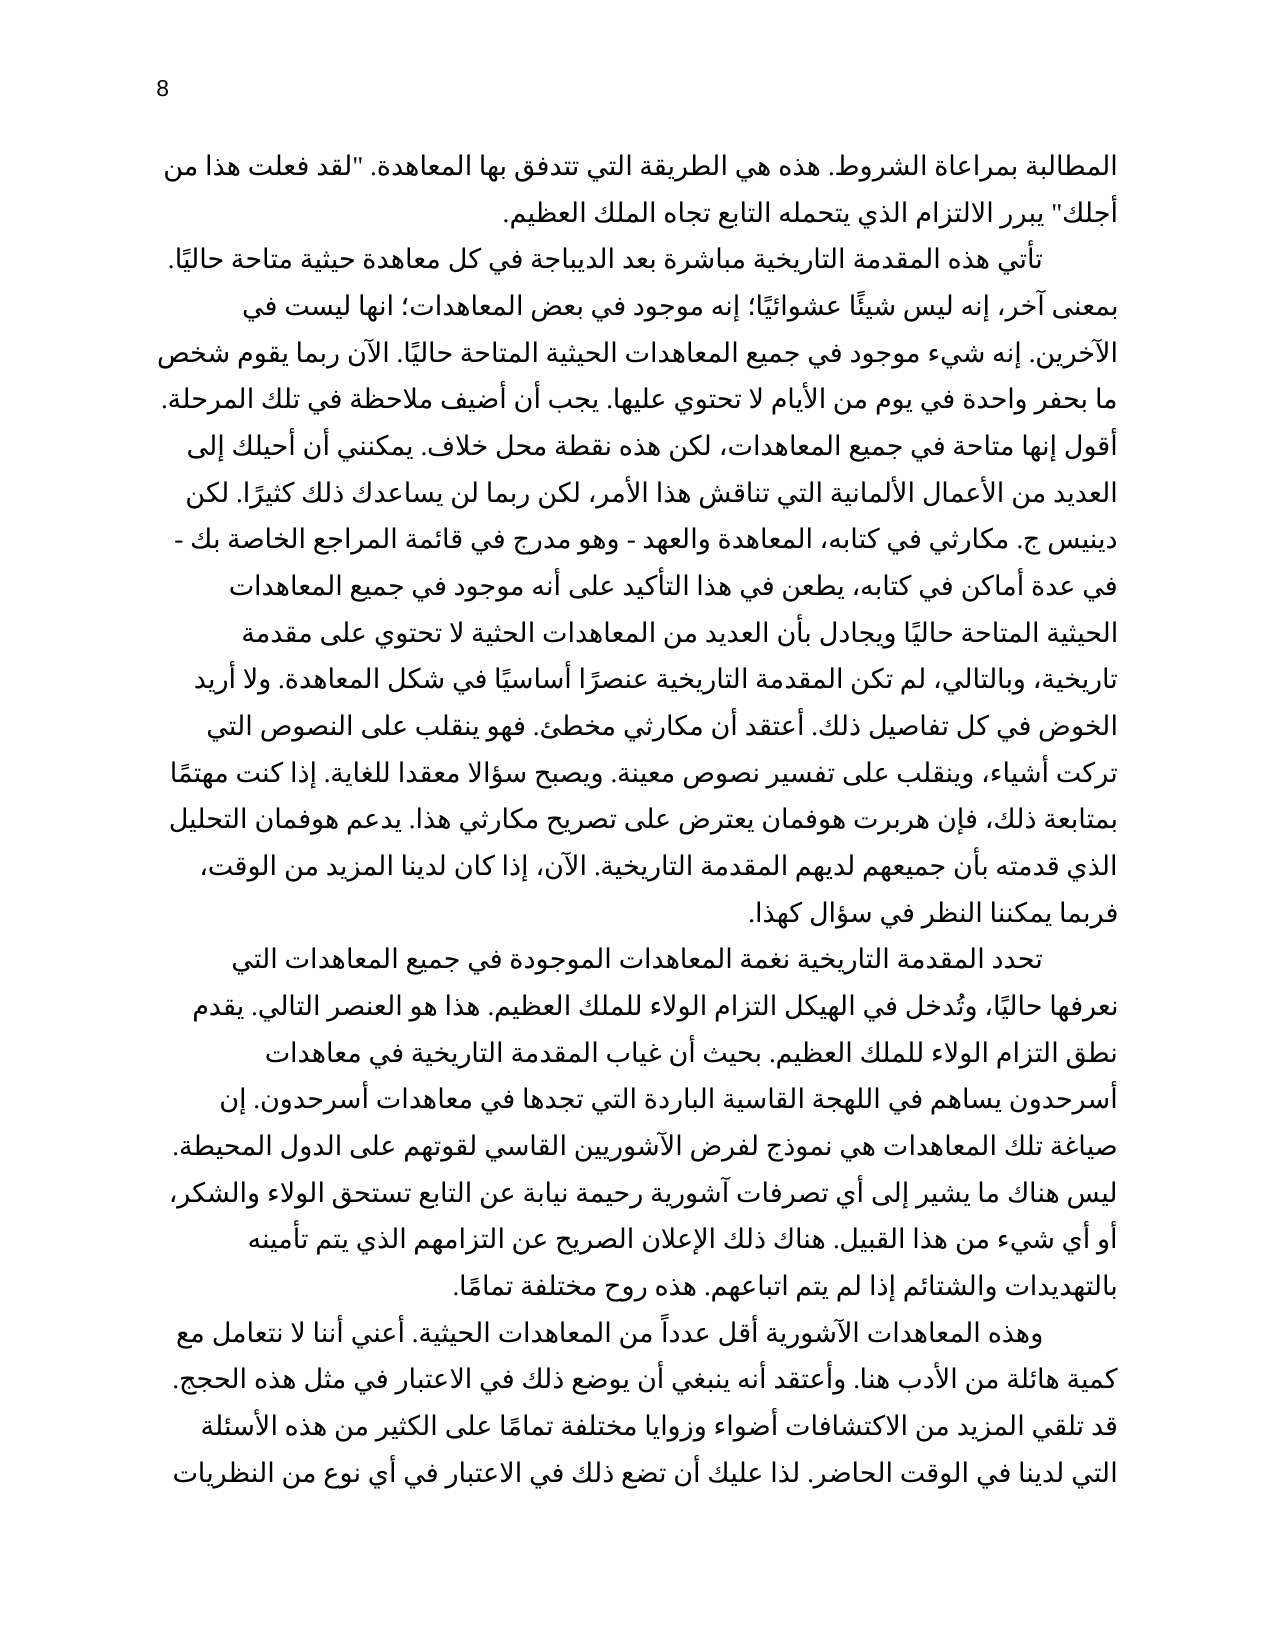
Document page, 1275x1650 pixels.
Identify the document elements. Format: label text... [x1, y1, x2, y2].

text تأتي هذه المقدمة التاريخية مباشرة بعد الديباجة في كل معاهدة حيثية متاحة حاليًا. بمعنى آخر، إنه ليس شيئًا عشوائيًا؛ إنه موجود في بعض المعاهدات؛ انها ليست في الآخرين. إنه شيء موجود في جميع المعاهدات الحيثية المتاحة حاليًا. الآن ربما يقوم شخص ما بحفر واحدة في يوم من الأيام لا تحتوي عليها. يجب أن أضيف ملاحظة في تلك المرحلة. أقول إنها متاحة في جميع المعاهدات، لكن هذه نقطة محل خلاف. يمكنني أن أحيلك إلى العديد من الأعمال الألمانية التي تناقش هذا الأمر، لكن ربما لن يساعدك ذلك كثيرًا. لكن دينيس ج. مكارثي في كتابه، المعاهدة والعهد - وهو مدرج في قائمة المراجع الخاصة بك - في عدة أماكن في كتابه، يطعن في هذا التأكيد على أنه موجود في جميع المعاهدات الحيثية المتاحة حاليًا ويجادل بأن العديد من المعاهدات الحثية لا تحتوي على مقدمة تاريخية، وبالتالي، لم تكن المقدمة التاريخية عنصرًا أساسيًا في شكل المعاهدة. ولا أريد الخوض في كل تفاصيل ذلك. أعتقد أن مكارثي مخطئ. فهو ينقلب على النصوص التي تركت أشياء، وينقلب على تفسير نصوص معينة. ويصبح سؤالا معقدا للغاية. إذا كنت مهتمًا بمتابعة ذلك، فإن هربرت هوفمان يعترض على تصريح مكارثي هذا. يدعم هوفمان التحليل الذي قدمته بأن جميعهم لديهم المقدمة التاريخية. الآن، إذا كان لدينا المزيد من الوقت، فربما يمكننا النظر في سؤال كهذا. [156, 243, 1118, 928]
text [156, 1317, 1118, 1488]
text تحدد المقدمة التاريخية نغمة المعاهدات الموجودة في جميع المعاهدات التي نعرفها حاليًا، وتُدخل في الهيكل التزام الولاء للملك العظيم. هذا هو العنصر التالي. يقدم نطق التزام الولاء للملك العظيم. بحيث أن غياب المقدمة التاريخية في معاهدات أسرحدون يساهم في اللهجة القاسية الباردة التي تجدها في معاهدات أسرحدون. إن صياغة تلك المعاهدات هي نموذج لفرض الآشوريين القاسي لقوتهم على الدول المحيطة. ليس هناك ما يشير إلى أي تصرفات آشورية رحيمة نيابة عن التابع تستحق الولاء والشكر، أو أي شيء من هذا القبيل. هناك ذلك الإعلان الصريح عن التزامهم الذي يتم تأمينه بالتهديدات والشتائم إذا لم يتم اتباعهم. هذه روح مختلفة تمامًا. [156, 943, 1118, 1301]
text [156, 150, 1118, 228]
